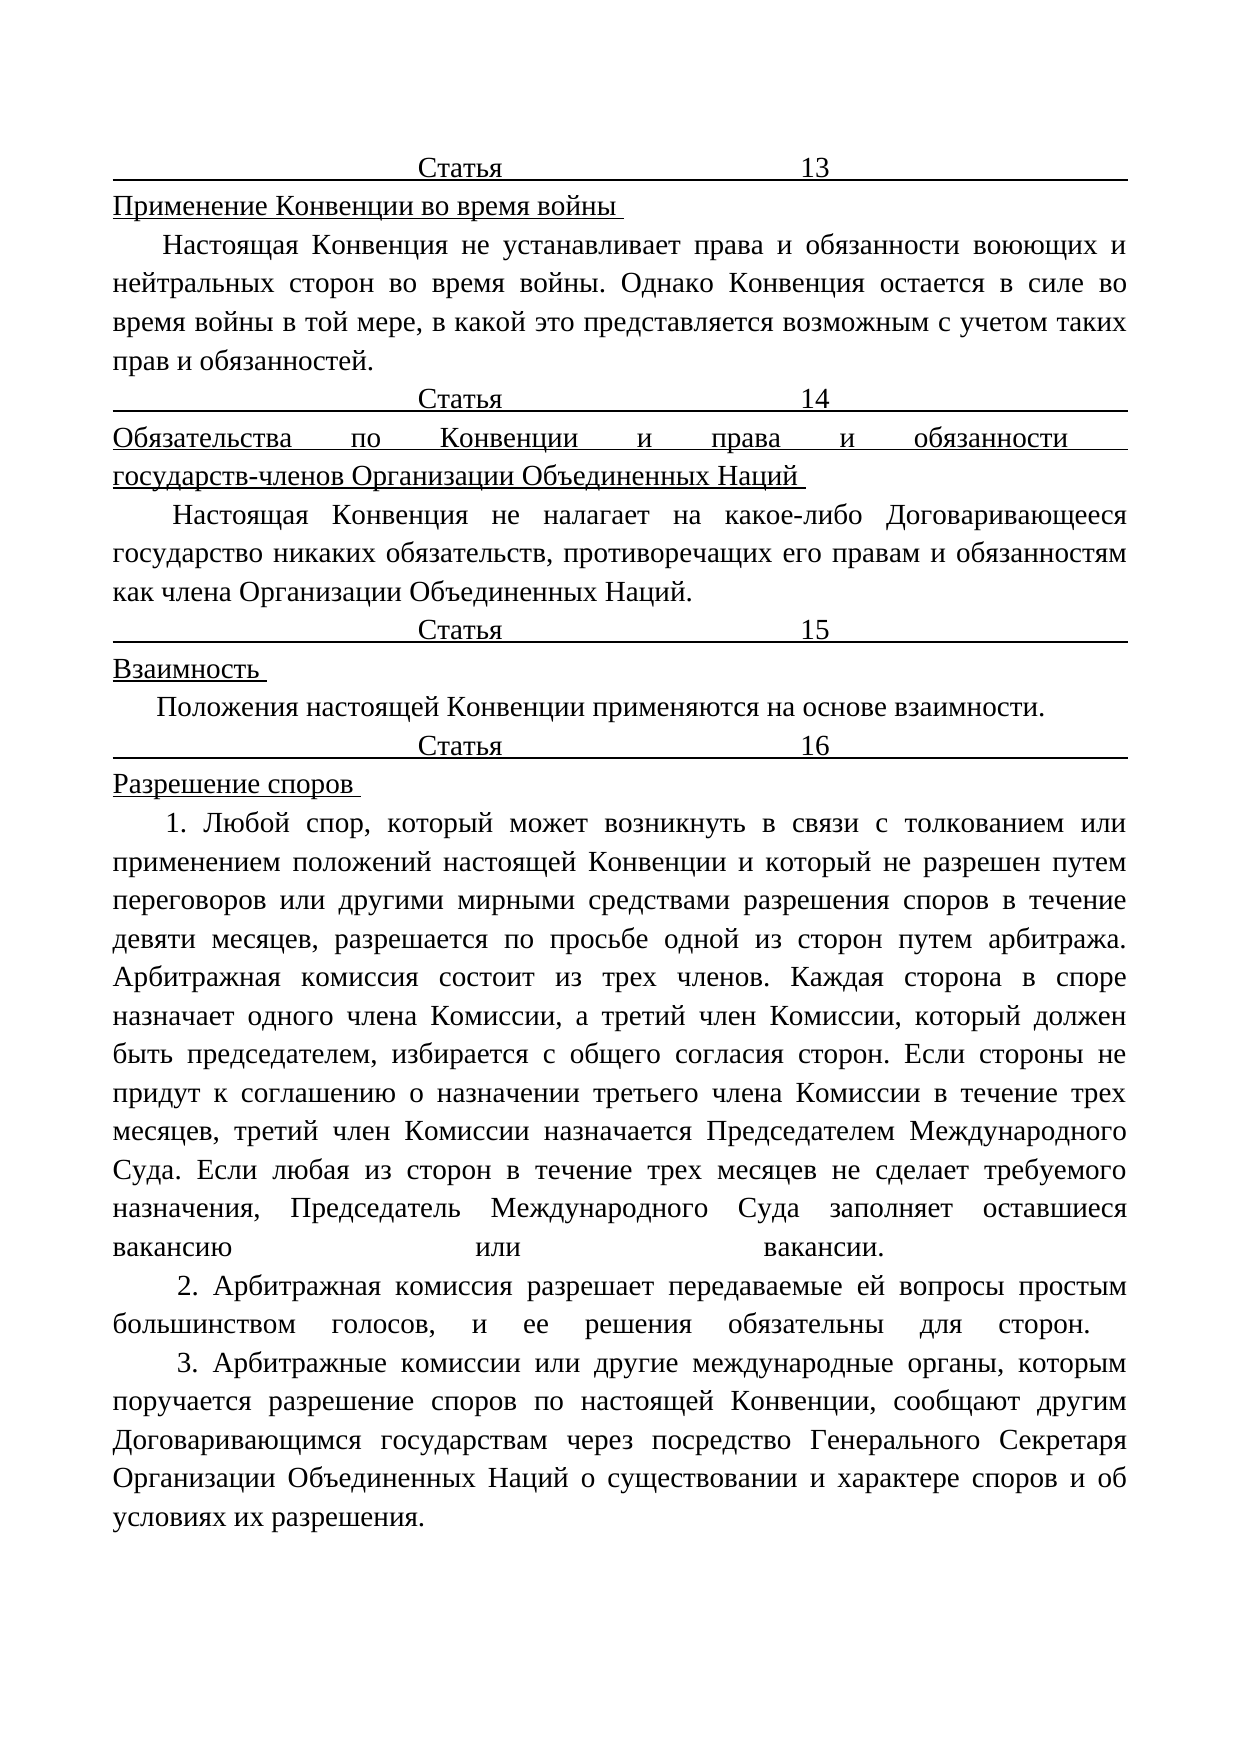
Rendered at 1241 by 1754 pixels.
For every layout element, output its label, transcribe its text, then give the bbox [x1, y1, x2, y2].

text Положения настоящей Конвенции применяются на основе взаимности. [112, 689, 1128, 723]
text Статья 14 Обязательства по Конвенции и права и обязанности государств-членов Организации Объединенных Наций [112, 381, 1128, 410]
text Статья 16 Разрешение споров [112, 758, 1128, 800]
text Статья 15 Взаимность [112, 612, 1128, 641]
text Статья 14 Обязательства по Конвенции и права и обязанности государств-членов Организации Объединенных Наций [112, 450, 1128, 492]
text Статья 13 Применение Конвенции во время войны [112, 150, 1128, 179]
text Статья 16 Разрешение споров [112, 728, 1128, 757]
text Статья 13 Применение Конвенции во время войны [112, 180, 1128, 222]
text Настоящая Конвенция не устанавливает права и обязанности воюющих и нейтральных сторон во время войны. Однако Конвенция остается в силе во время войны в той мере, в какой это представляется возможным с учетом таких прав и обязанностей. [112, 227, 1128, 376]
text Настоящая Конвенция не налагает на какое-либо Договаривающееся государство никаких обязательств, противоречащих его правам и обязанностям как члена Организации Объединенных Наций. [112, 497, 1128, 607]
text Статья 14 Обязательства по Конвенции и права и обязанности государств-членов Организации Объединенных Наций [112, 411, 1128, 449]
text Статья 15 Взаимность [112, 642, 1128, 684]
text 1. Любой спор, который может возникнуть в связи с толкованием или применением положений настоящей Конвенции и который не разрешен путем переговоров или другими мирными средствами разрешения споров в течение девяти месяцев, разрешается по просьбе одной из сторон путем арбитража. Арбитражная комиссия состоит из трех членов. Каждая сторона в споре назначает одного члена Комиссии, а третий член Комиссии, который должен быть председателем, избирается с общего согласия сторон. Если стороны не придут к соглашению о назначении третьего члена Комиссии в течение трех месяцев, третий член Комиссии назначается Председателем Международного Суда. Если любая из сторон в течение трех месяцев не сделает требуемого назначения, Председатель Международного Суда заполняет оставшиеся вакансию или вакансии. 2. Арбитражная комиссия разрешает передаваемые ей вопросы простым большинством голосов, и ее решения обязательны для сторон. 3. Арбитражные комиссии или другие международные органы, которым поручается разрешение споров по настоящей Конвенции, сообщают другим Договаривающимся государствам через посредство Генерального Секретаря Организации Объединенных Наций о существовании и характере споров и об условиях их разрешения. [112, 805, 1128, 1532]
